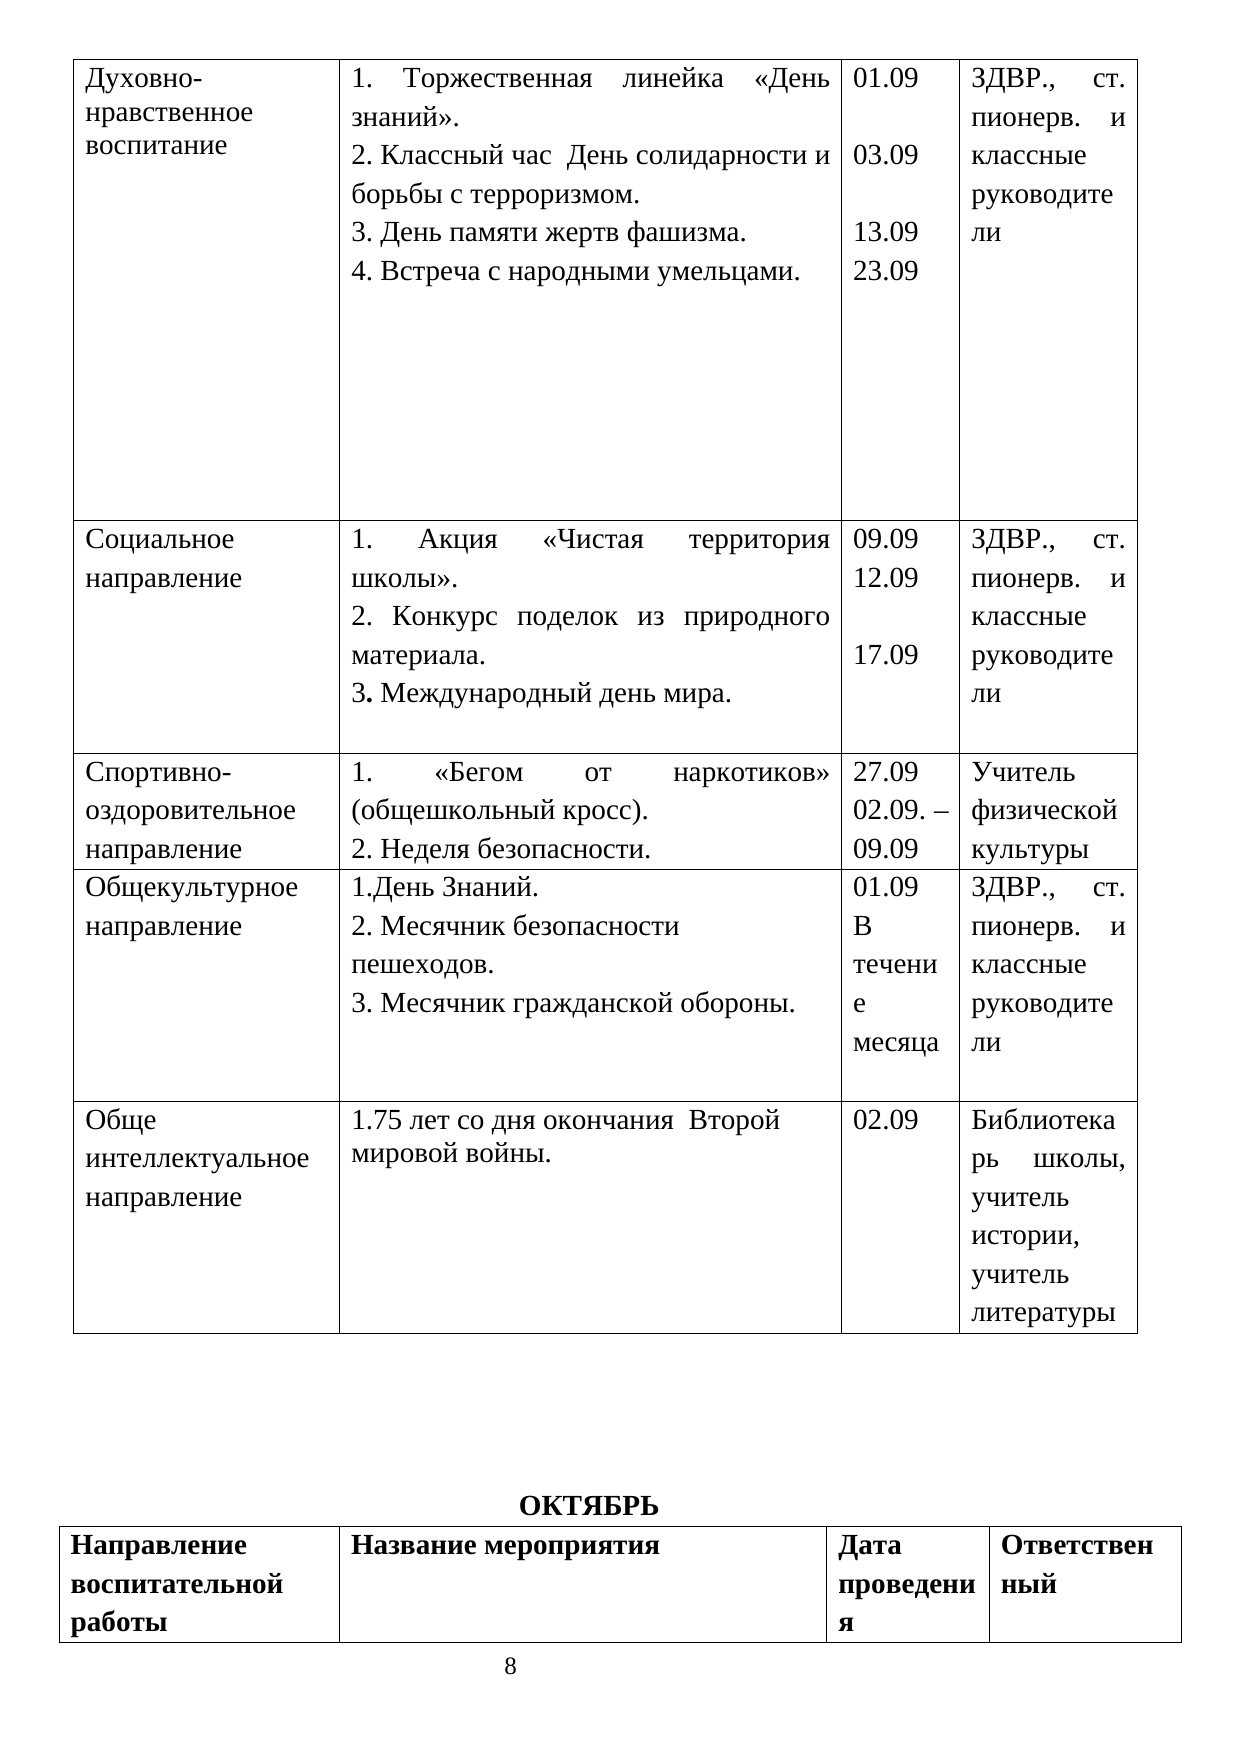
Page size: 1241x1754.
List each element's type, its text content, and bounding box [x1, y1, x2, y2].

table_cell ЗДВР., ст. пионерв. и классные руководители [960, 60, 1137, 520]
text ОКТЯБРЬ [74, 1488, 1107, 1521]
table_cell Библиотекарь школы, учитель истории, учитель литературы [960, 1102, 1137, 1332]
table_cell 01.09 В течение месяца [842, 870, 959, 1101]
table_cell Общекультурное направление [74, 870, 339, 1101]
table_cell 1. «Бегом от наркотиков» (общешкольный кросс). 2. Неделя безопасности. [340, 754, 841, 868]
table_header Направление воспитательной работы [60, 1527, 339, 1642]
table_cell 01.09 03.09 13.09 23.09 [842, 60, 959, 520]
table_cell Спортивно-оздоровительное направление [74, 754, 339, 868]
table_cell ЗДВР., ст. пионерв. и классные руководители [960, 870, 1137, 1101]
table_cell 1.День Знаний. 2. Месячник безопасности пешеходов. 3. Месячник гражданской обороны. [340, 870, 841, 1101]
table_cell 27.09 02.09. – 09.09 [842, 754, 959, 868]
table_header Дата проведения [827, 1527, 989, 1642]
table_cell 02.09 [842, 1102, 959, 1332]
table_cell Учитель физической культуры [960, 754, 1137, 868]
table_cell Социальное направление [74, 521, 339, 753]
table_cell ЗДВР., ст. пионерв. и классные руководители [960, 521, 1137, 753]
table_cell Духовно-нравственное воспитание [74, 60, 339, 520]
table_cell 1. Акция «Чистая территория школы». 2. Конкурс поделок из природного материала. 3. Международный день мира. [340, 521, 841, 753]
table_cell 1.75 лет со дня окончания Второй мировой войны. [340, 1102, 841, 1332]
table_header Название мероприятия [340, 1527, 826, 1642]
table_header Ответственный [990, 1527, 1181, 1642]
table_cell 09.09 12.09 17.09 [842, 521, 959, 753]
table_cell 1. Торжественная линейка «День знаний». 2. Классный час День солидарности и борьбы с терроризмом. 3. День памяти жертв фашизма. 4. Встреча с народными умельцами. [340, 60, 841, 520]
table_cell Обще интеллектуальное направление [74, 1102, 339, 1332]
